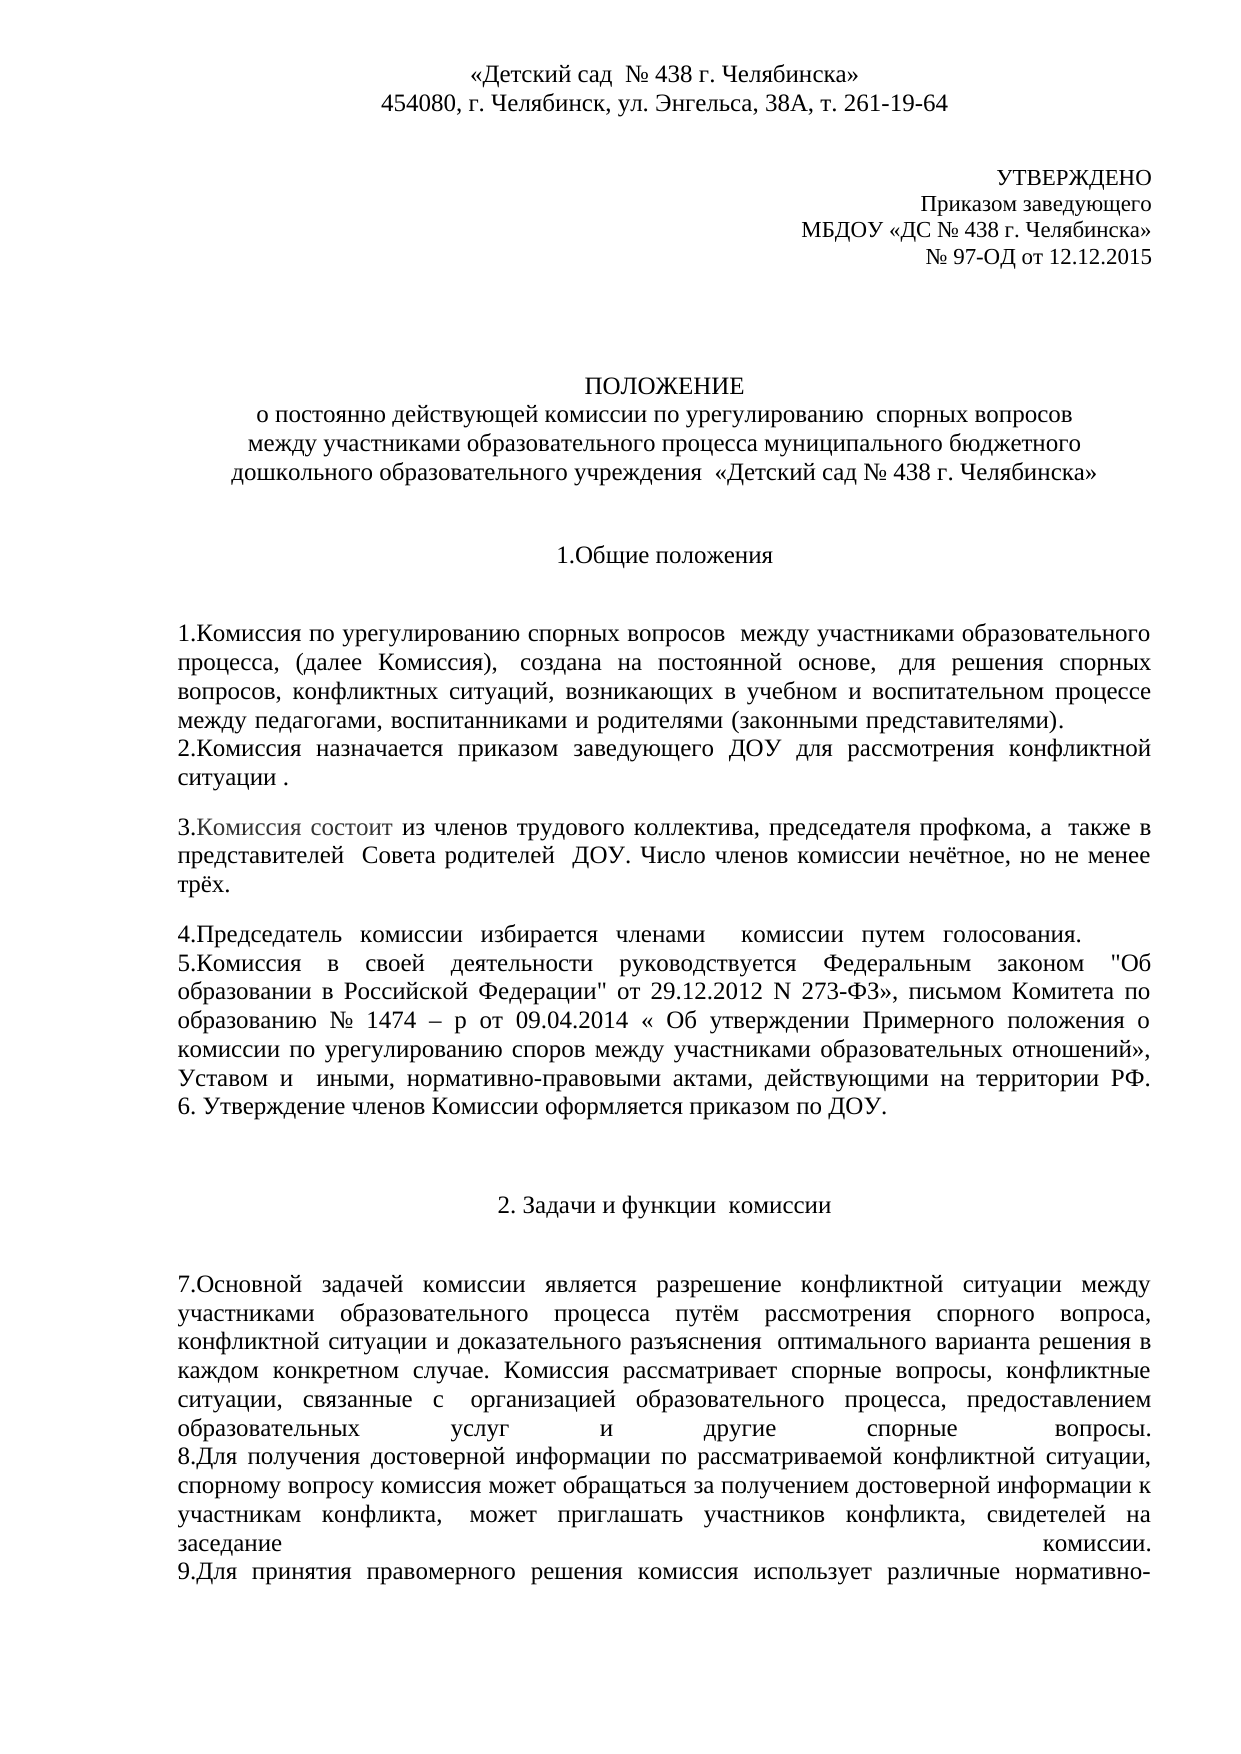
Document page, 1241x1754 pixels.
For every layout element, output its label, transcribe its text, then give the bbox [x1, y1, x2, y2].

text о постоянно действующей комиссии по урегулированию спорных вопросов [177, 399, 1152, 428]
text 454080, г. Челябинск, ул. Энгельса, 38А, т. 261-19-64 [177, 88, 1152, 117]
text 2. Задачи и функции комиссии [177, 1191, 1152, 1219]
text ПОЛОЖЕНИЕ [177, 371, 1152, 399]
text УТВЕРЖДЕНО [177, 164, 1152, 190]
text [177, 1240, 1152, 1585]
text 4.Председатель комиссии избирается членами комиссии путем голосования. 5.Комиссия в своей деятельности руководствуется Федеральным законом "Об образовании в Российской Федерации" от 29.12.2012 N 273-ФЗ», письмом Комитета по образованию № 1474 – р от 09.04.2014 « Об утверждении Примерного положения о комиссии по урегулированию споров между участниками образовательных отношений», Уставом и иными, нормативно-правовыми актами, действующими на территории РФ. 6. Утверждение членов Комиссии оформляется приказом по ДОУ. [177, 919, 1152, 1120]
text № 97-ОД от 12.12.2015 [177, 243, 1152, 269]
text МБДОУ «ДС № 438 г. Челябинска» [177, 216, 1152, 243]
text «Детский сад № 438 г. Челябинска» [177, 59, 1152, 88]
text Приказом заведующего [177, 190, 1152, 216]
text 1.Общие положения [177, 540, 1152, 569]
text 3.Комиссия состоит из членов трудового коллектива, председателя профкома, а также в представителей Совета родителей ДОУ. Число членов комиссии нечётное, но не менее трёх. [177, 812, 1152, 898]
text между участниками образовательного процесса муниципального бюджетного дошкольного образовательного учреждения «Детский сад № 438 г. Челябинска» [177, 428, 1152, 486]
text 1.Комиссия по урегулированию спорных вопросов между участниками образовательного процесса, (далее Комиссия), создана на постоянной основе, для решения спорных вопросов, конфликтных ситуаций, возникающих в учебном и воспитательном процессе между педагогами, воспитанниками и родителями (законными представителями). 2.Комиссия назначается приказом заведующего ДОУ для рассмотрения конфликтной ситуации . [177, 590, 1152, 791]
